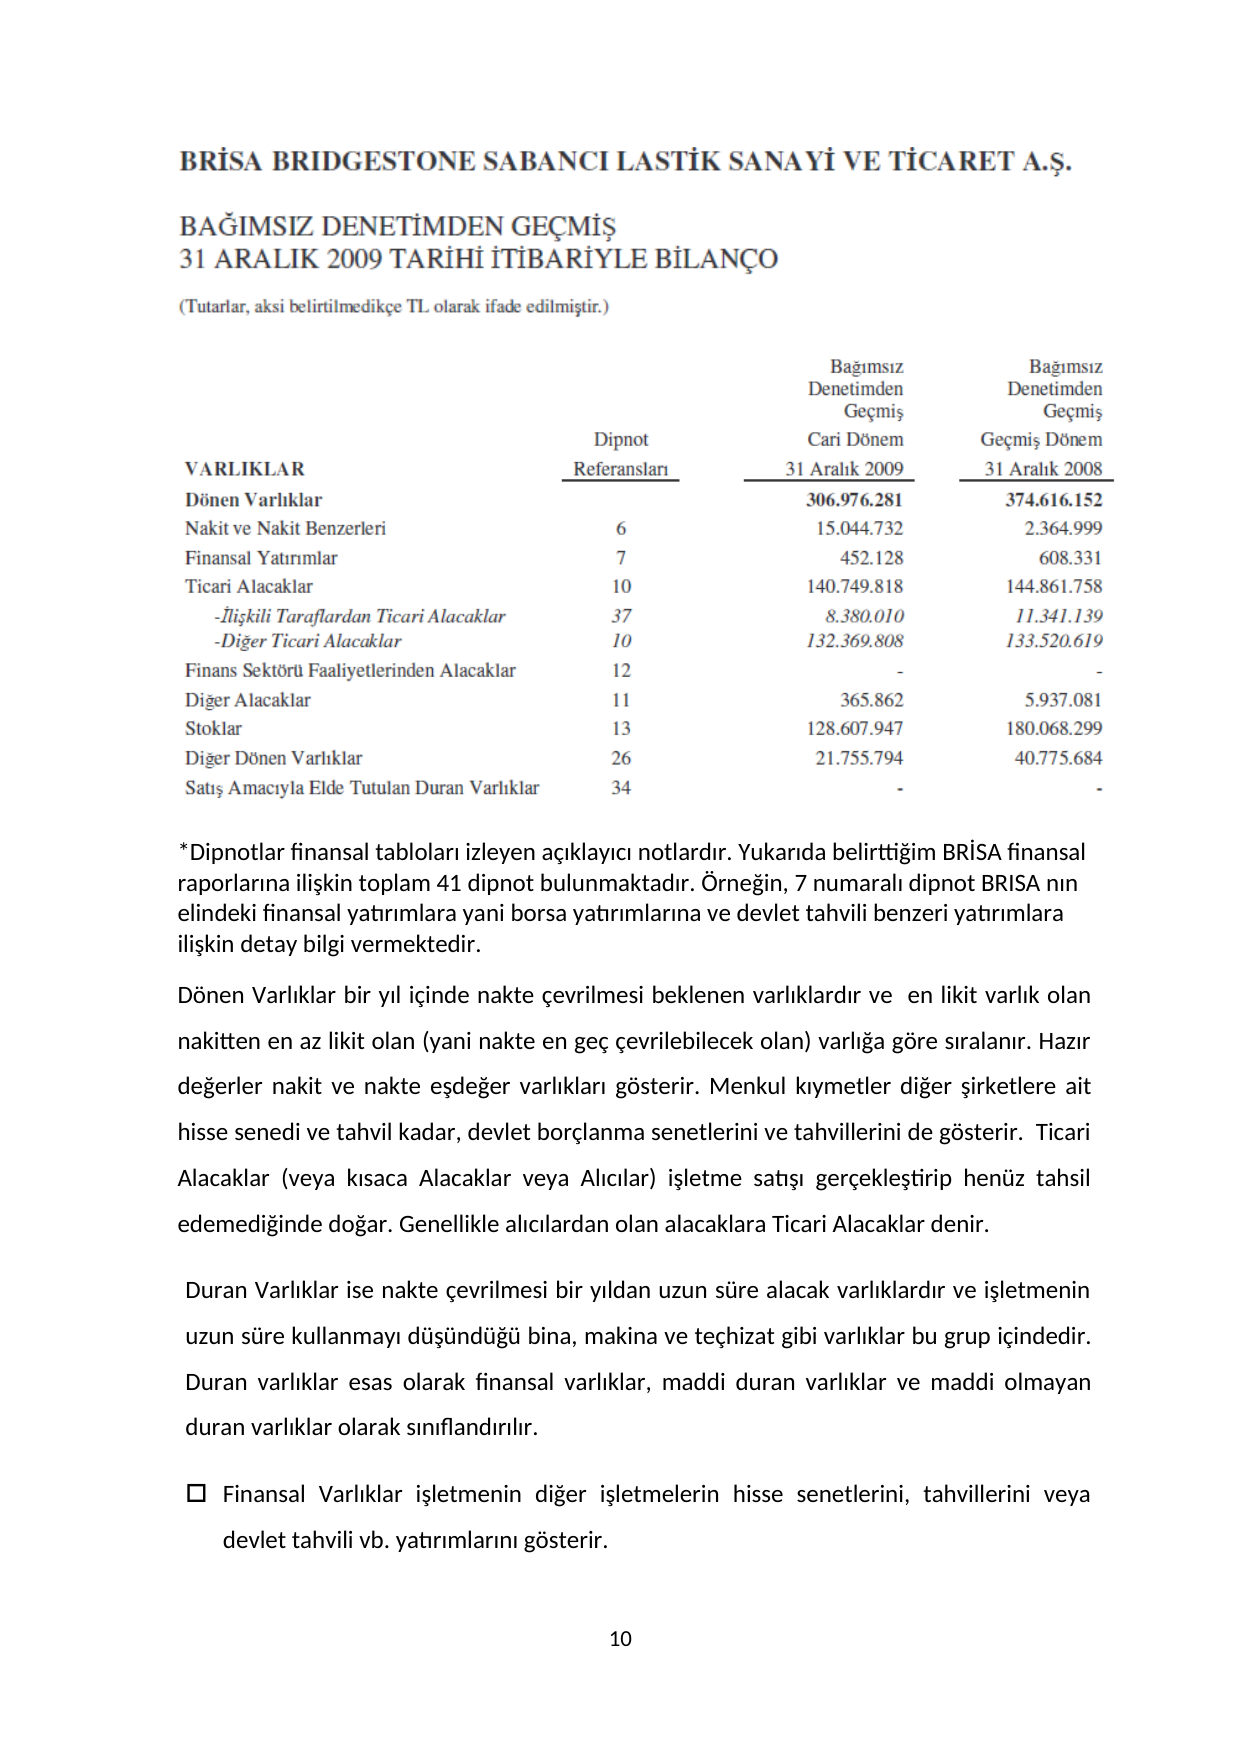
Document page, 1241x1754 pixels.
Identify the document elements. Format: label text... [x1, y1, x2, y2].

picture [177, 147, 1085, 323]
text *Dipnotlar finansal tabloları izleyen açıklayıcı notlardır. Yukarıda belirttiğim BRİSA finansal raporlarına ilişkin toplam 41 dipnot bulunmaktadır. Örneğin, 7 numaralı dipnot BRISA nın elindeki finansal yatırımlara yani borsa yatırımlarına ve devlet tahvili benzeri yatırımlara ilişkin detay bilgi vermektedir. [177, 836, 1093, 958]
text Dönen Varlıklar bir yıl içinde nakte çevrilmesi beklenen varlıklardır ve en likit varlık olan nakitten en az likit olan (yani nakte en geç çevrilebilecek olan) varlığa göre sıralanır. Hazır değerler nakit ve nakte eşdeğer varlıkları gösterir. Menkul kıymetler diğer şirketlere ait hisse senedi ve tahvil kadar, devlet borçlanma senetlerini ve tahvillerini de gösterir. Ticari Alacaklar (veya kısaca Alacaklar veya Alıcılar) işletme satışı gerçekleştirip henüz tahsil edemediğinde doğar. Genellikle alıcılardan olan alacaklara Ticari Alacaklar denir. [177, 979, 1093, 1238]
text Duran Varlıklar ise nakte çevrilmesi bir yıldan uzun süre alacak varlıklardır ve işletmenin uzun süre kullanmayı düşündüğü bina, makina ve teçhizat gibi varlıklar bu grup içindedir. Duran varlıklar esas olarak finansal varlıklar, maddi duran varlıklar ve maddi olmayan duran varlıklar olarak sınıflandırılır. [185, 1274, 1093, 1442]
list Finansal Varlıklar işletmenin diğer işletmelerin hisse senetlerini, tahvillerini veya devlet tahvili vb. yatırımlarını gösterir. [185, 1478, 1093, 1554]
